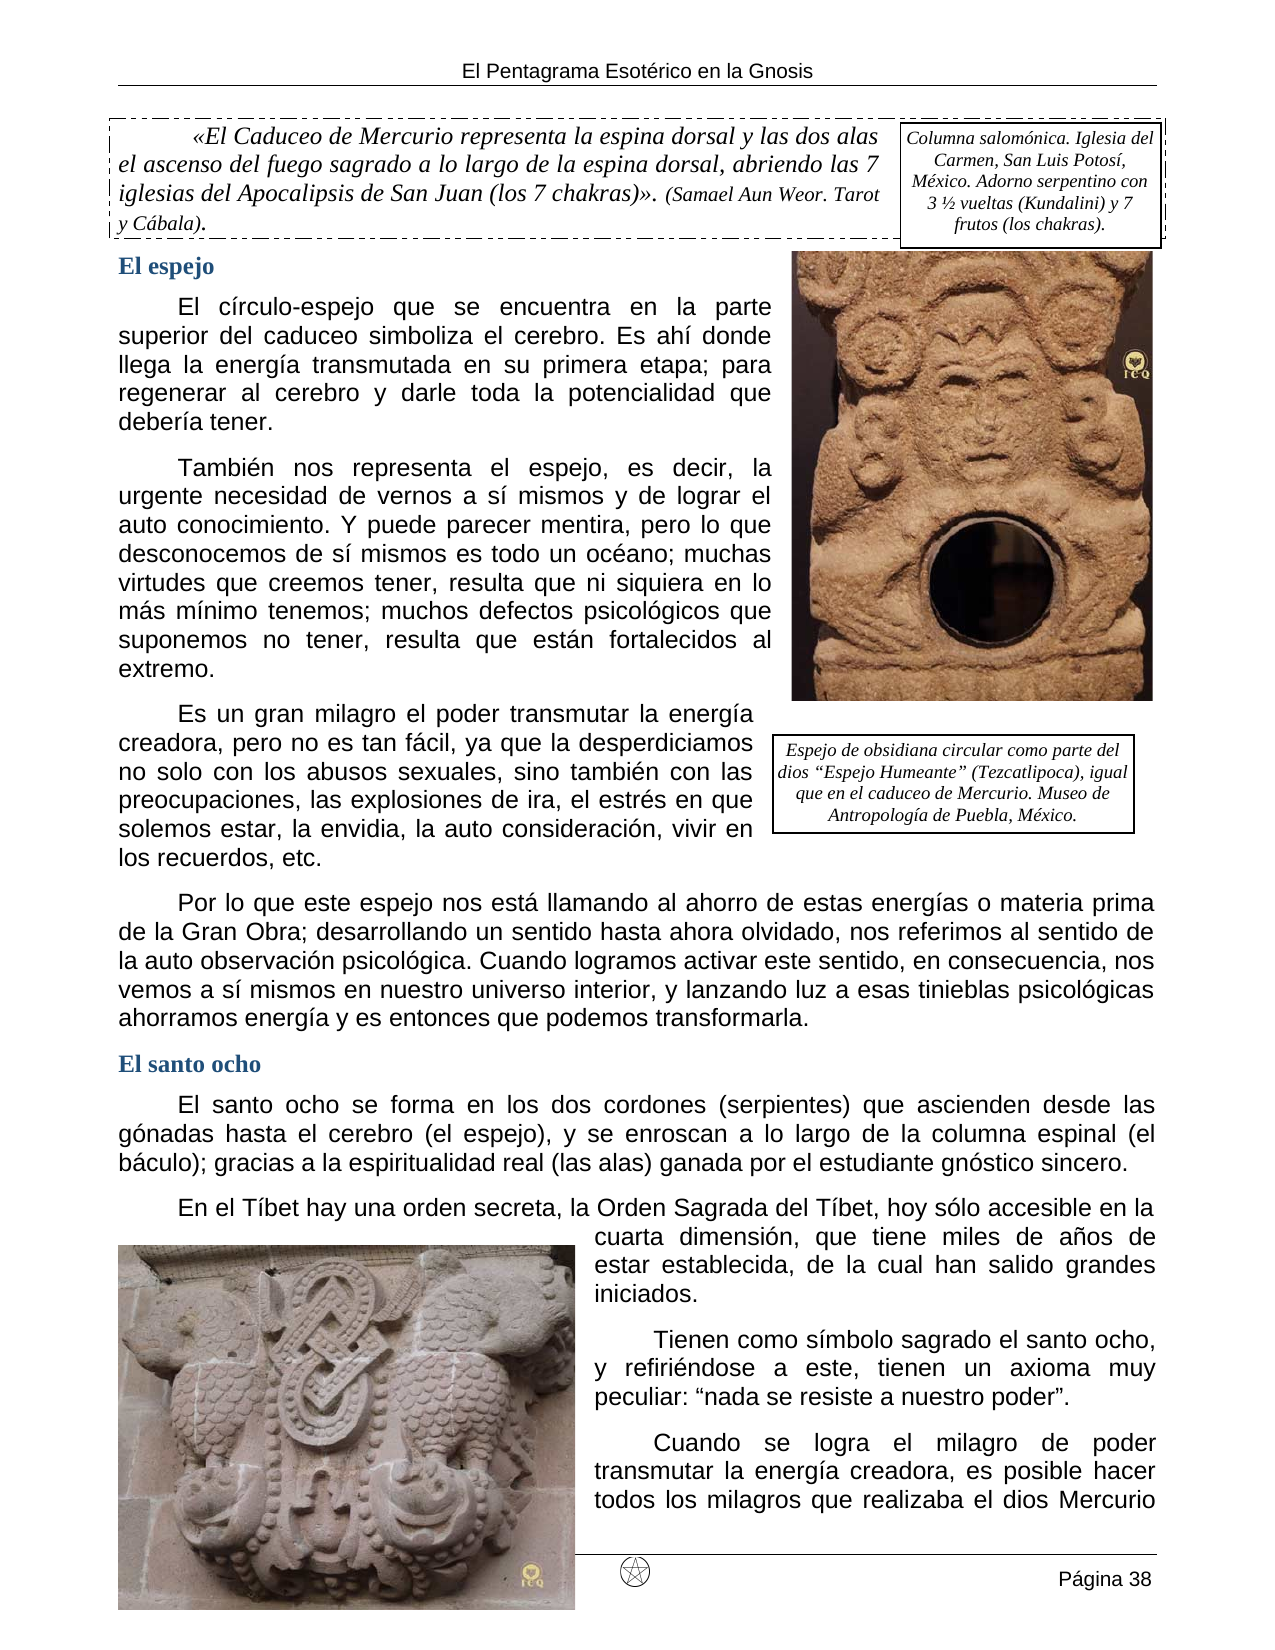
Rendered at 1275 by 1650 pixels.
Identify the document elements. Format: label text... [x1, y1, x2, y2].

picture [620, 1557, 650, 1587]
text Es un gran milagro el poder transmutar la energía creadora, pero no es tan fácil, ya que la desperdiciamos no solo con los abusos sexuales, sino también con las preocupaciones, las explosiones de ira, el estrés en que solemos estar, la envidia, la auto consideración, vivir en los recuerdos, etc. [118, 699, 1157, 872]
text También nos representa el espejo, es decir, la urgente necesidad de vernos a sí mismos y de lograr el auto conocimiento. Y puede parecer mentira, pero lo que desconocemos de sí mismos es todo un océano; muchas virtudes que creemos tener, resulta que ni siquiera en lo más mínimo tenemos; muchos defectos psicológicos que suponemos no tener, resulta que están fortalecidos al extremo. [118, 452, 791, 682]
text En el Tíbet hay una orden secreta, la Orden Sagrada del Tíbet, hoy sólo accesible en la cuarta dimensión, que tiene miles de años de estar establecida, de la cual han salido grandes iniciados. [118, 1193, 1157, 1308]
text «El Caduceo de Mercurio representa la espina dorsal y las dos alas el ascenso del fuego sagrado a lo largo de la espina dorsal, abriendo las 7 iglesias del Apocalipsis de San Juan (los 7 chakras)». (Samael Aun Weor. Tarot y Cábala). [109, 118, 1166, 238]
subtitle El espejo [118, 251, 791, 279]
text El círculo-espejo que se encuentra en la parte superior del caduceo simboliza el cerebro. Es ahí donde llega la energía transmutada en su primera etapa; para regenerar al cerebro y darle toda la potencialidad que debería tener. [118, 292, 791, 436]
picture [118, 1245, 576, 1610]
text Tienen como símbolo sagrado el santo ocho, y refiriéndose a este, tienen un axioma muy peculiar: “nada se resiste a nuestro poder”. [576, 1324, 1157, 1411]
picture [791, 251, 1153, 701]
subtitle El santo ocho [118, 1049, 1157, 1077]
text El santo ocho se forma en los dos cordones (serpientes) que ascienden desde las gónadas hasta el cerebro (el espejo), y se enroscan a lo largo de la columna espinal (el báculo); gracias a la espiritualidad real (las alas) ganada por el estudiante gnóstico sincero. [118, 1090, 1157, 1176]
text Por lo que este espejo nos está llamando al ahorro de estas energías o materia prima de la Gran Obra; desarrollando un sentido hasta ahora olvidado, nos referimos al sentido de la auto observación psicológica. Cuando logramos activar este sentido, en consecuencia, nos vemos a sí mismos en nuestro universo interior, y lanzando luz a esas tinieblas psicológicas ahorramos energía y es entonces que podemos transformarla. [118, 888, 1157, 1032]
